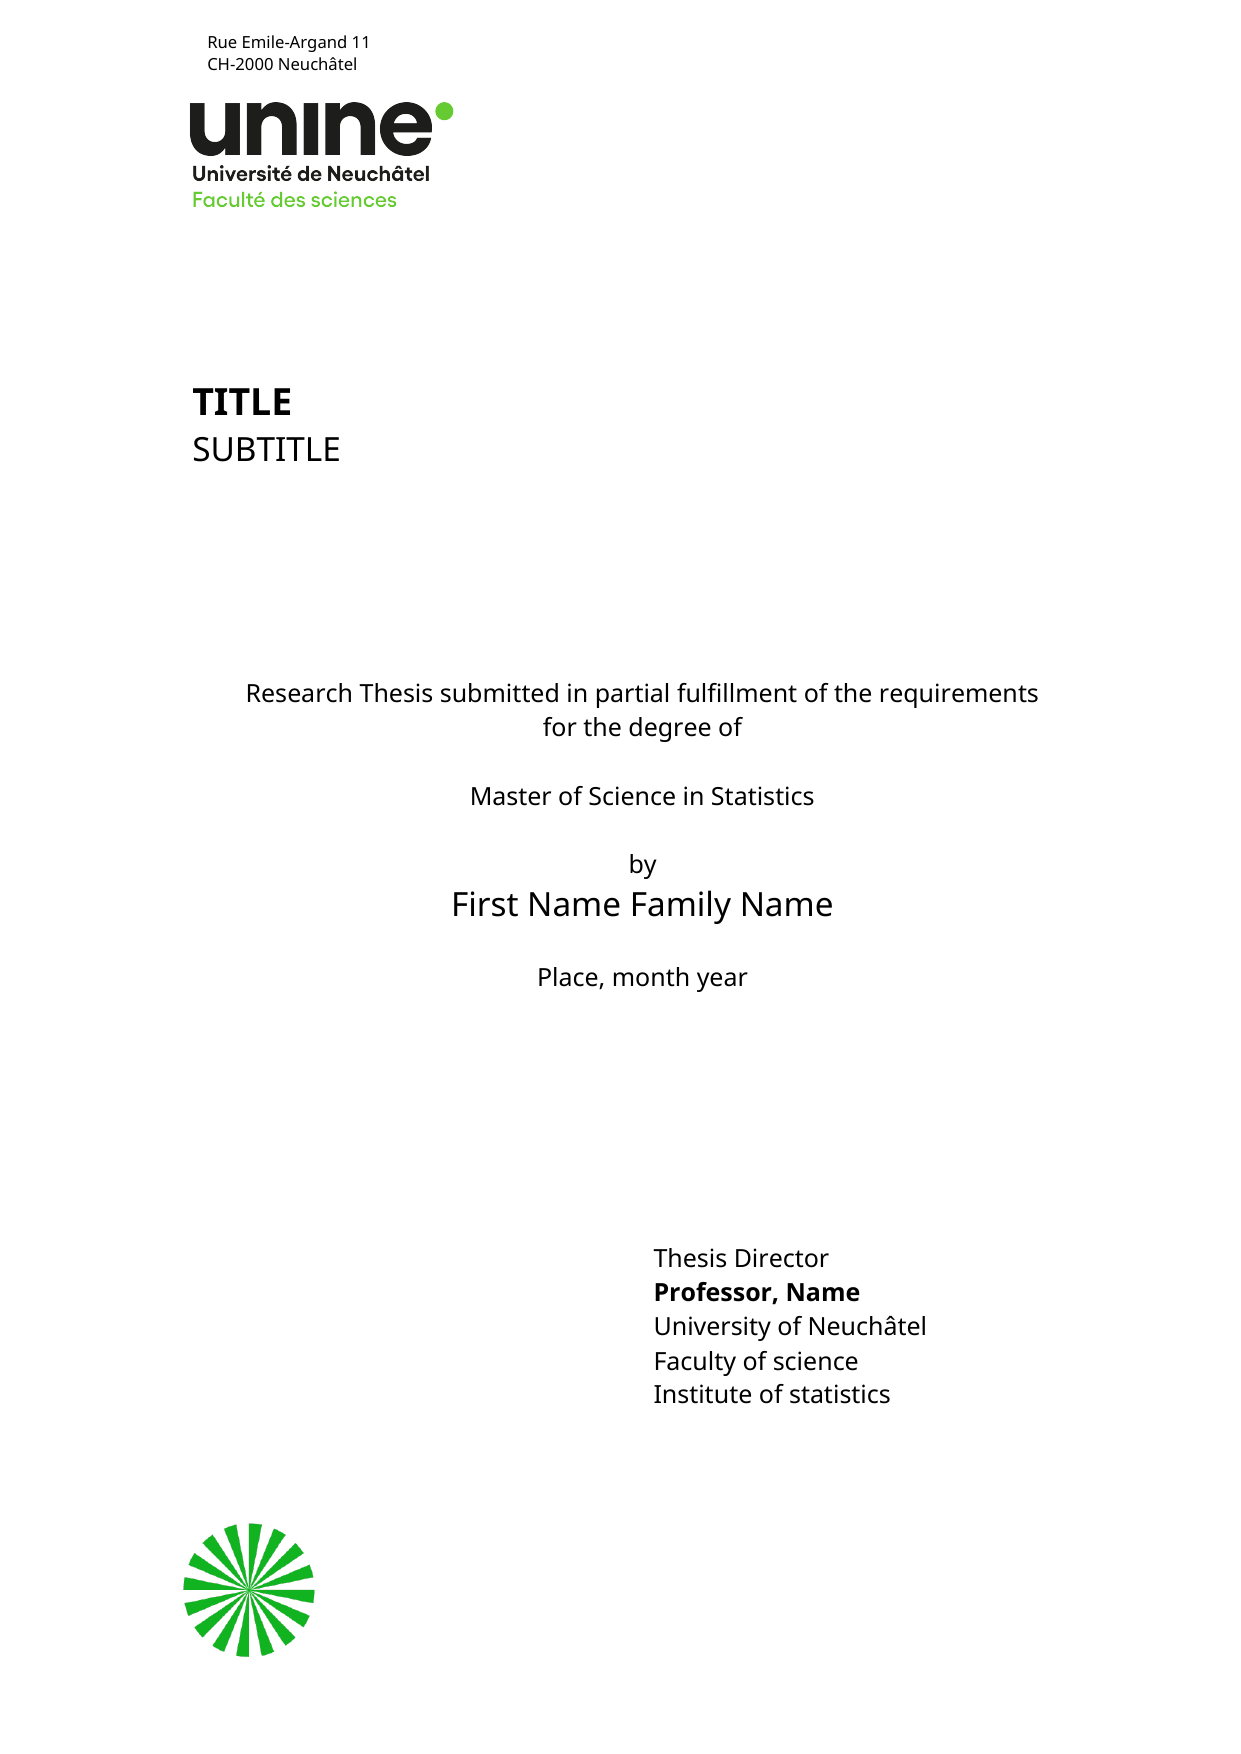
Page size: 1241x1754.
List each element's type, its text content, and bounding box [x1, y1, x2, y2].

picture [177, 1518, 320, 1663]
text Place, month year [192, 960, 1092, 994]
text for the degree of [192, 710, 1092, 744]
text Research Thesis submitted in partial fulfillment of the requirements [192, 676, 1092, 710]
text First Name Family Name [192, 880, 1092, 926]
text SUBTITLE [192, 426, 1092, 472]
text Master of Science in Statistics [192, 778, 1092, 812]
text by [192, 846, 1092, 880]
picture [161, 75, 477, 236]
text TITLE [192, 375, 1092, 426]
